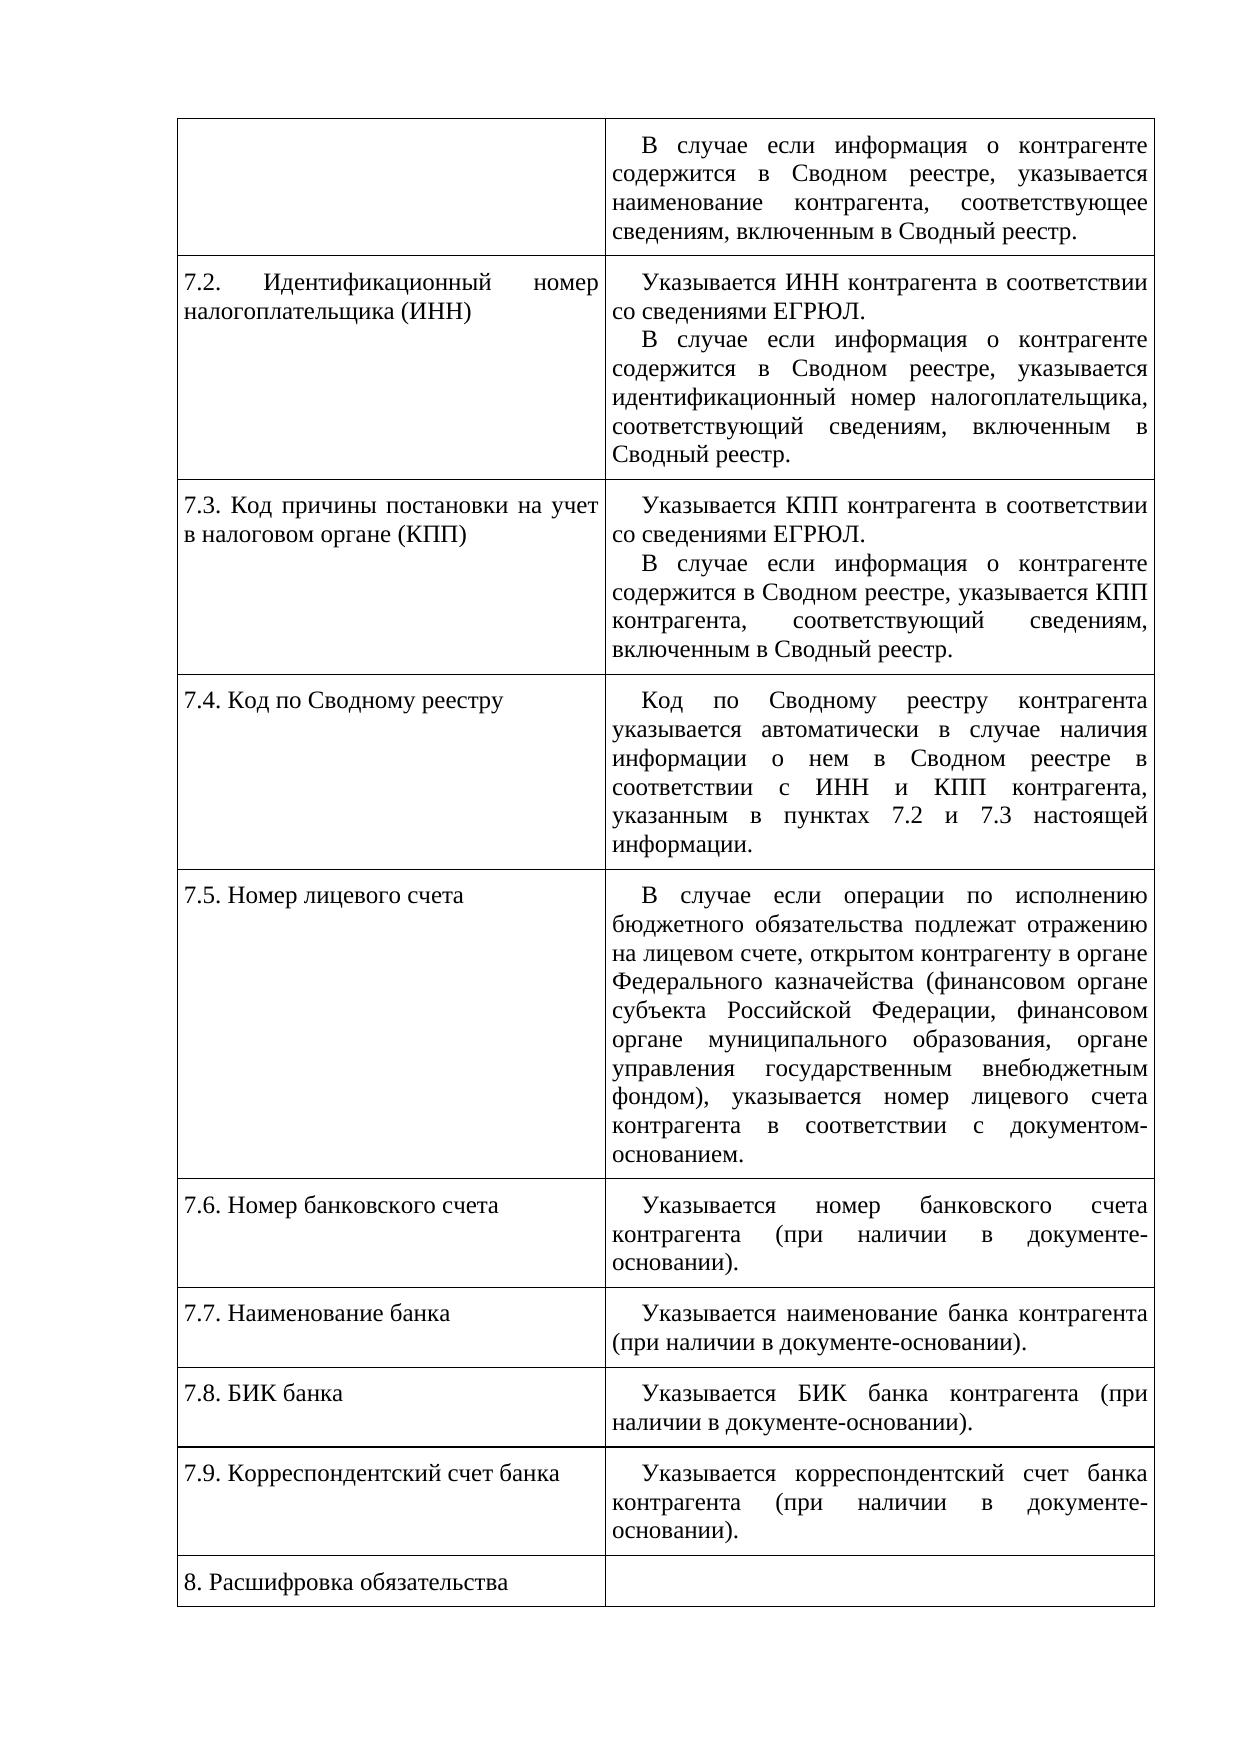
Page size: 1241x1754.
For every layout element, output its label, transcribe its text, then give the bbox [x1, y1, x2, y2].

table_cell Указывается ИНН контрагента в соответствии со сведениями ЕГРЮЛ. В случае если информация о контрагенте содержится в Сводном реестре, указывается идентификационный номер налогоплательщика, соответствующий сведениям, включенным в Сводный реестр. [606, 256, 1154, 479]
table_cell Указывается БИК банка контрагента (при наличии в документе-основании). [606, 1368, 1154, 1446]
table_cell Код по Сводному реестру контрагента указывается автоматически в случае наличия информации о нем в Сводном реестре в соответствии с ИНН и КПП контрагента, указанным в пунктах 7.2 и 7.3 настоящей информации. [606, 675, 1154, 868]
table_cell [606, 119, 1154, 255]
table_cell Указывается наименование банка контрагента (при наличии в документе-основании). [606, 1288, 1154, 1367]
table_cell 7.6. Номер банковского счета [178, 1179, 605, 1287]
table_cell 7.7. Наименование банка [178, 1288, 605, 1367]
table_cell 7.8. БИК банка [178, 1368, 605, 1446]
table_cell 7.9. Корреспондентский счет банка [178, 1448, 605, 1555]
table_cell Указывается корреспондентский счет банка контрагента (при наличии в документе-основании). [606, 1448, 1154, 1555]
table_cell 8. Расшифровка обязательства [178, 1556, 605, 1606]
table_cell Указывается КПП контрагента в соответствии со сведениями ЕГРЮЛ. В случае если информация о контрагенте содержится в Сводном реестре, указывается КПП контрагента, соответствующий сведениям, включенным в Сводный реестр. [606, 480, 1154, 674]
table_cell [178, 119, 605, 255]
table_cell 7.4. Код по Сводному реестру [178, 675, 605, 868]
table_cell [606, 1556, 1154, 1606]
table_cell Указывается номер банковского счета контрагента (при наличии в документе-основании). [606, 1179, 1154, 1287]
table_cell 7.3. Код причины постановки на учет в налоговом органе (КПП) [178, 480, 605, 674]
table_cell В случае если операции по исполнению бюджетного обязательства подлежат отражению на лицевом счете, открытом контрагенту в органе Федерального казначейства (финансовом органе субъекта Российской Федерации, финансовом органе муниципального образования, органе управления государственным внебюджетным фондом), указывается номер лицевого счета контрагента в соответствии с документом-основанием. [606, 870, 1154, 1178]
table_cell 7.2. Идентификационный номер налогоплательщика (ИНН) [178, 256, 605, 479]
table_cell 7.5. Номер лицевого счета [178, 870, 605, 1178]
